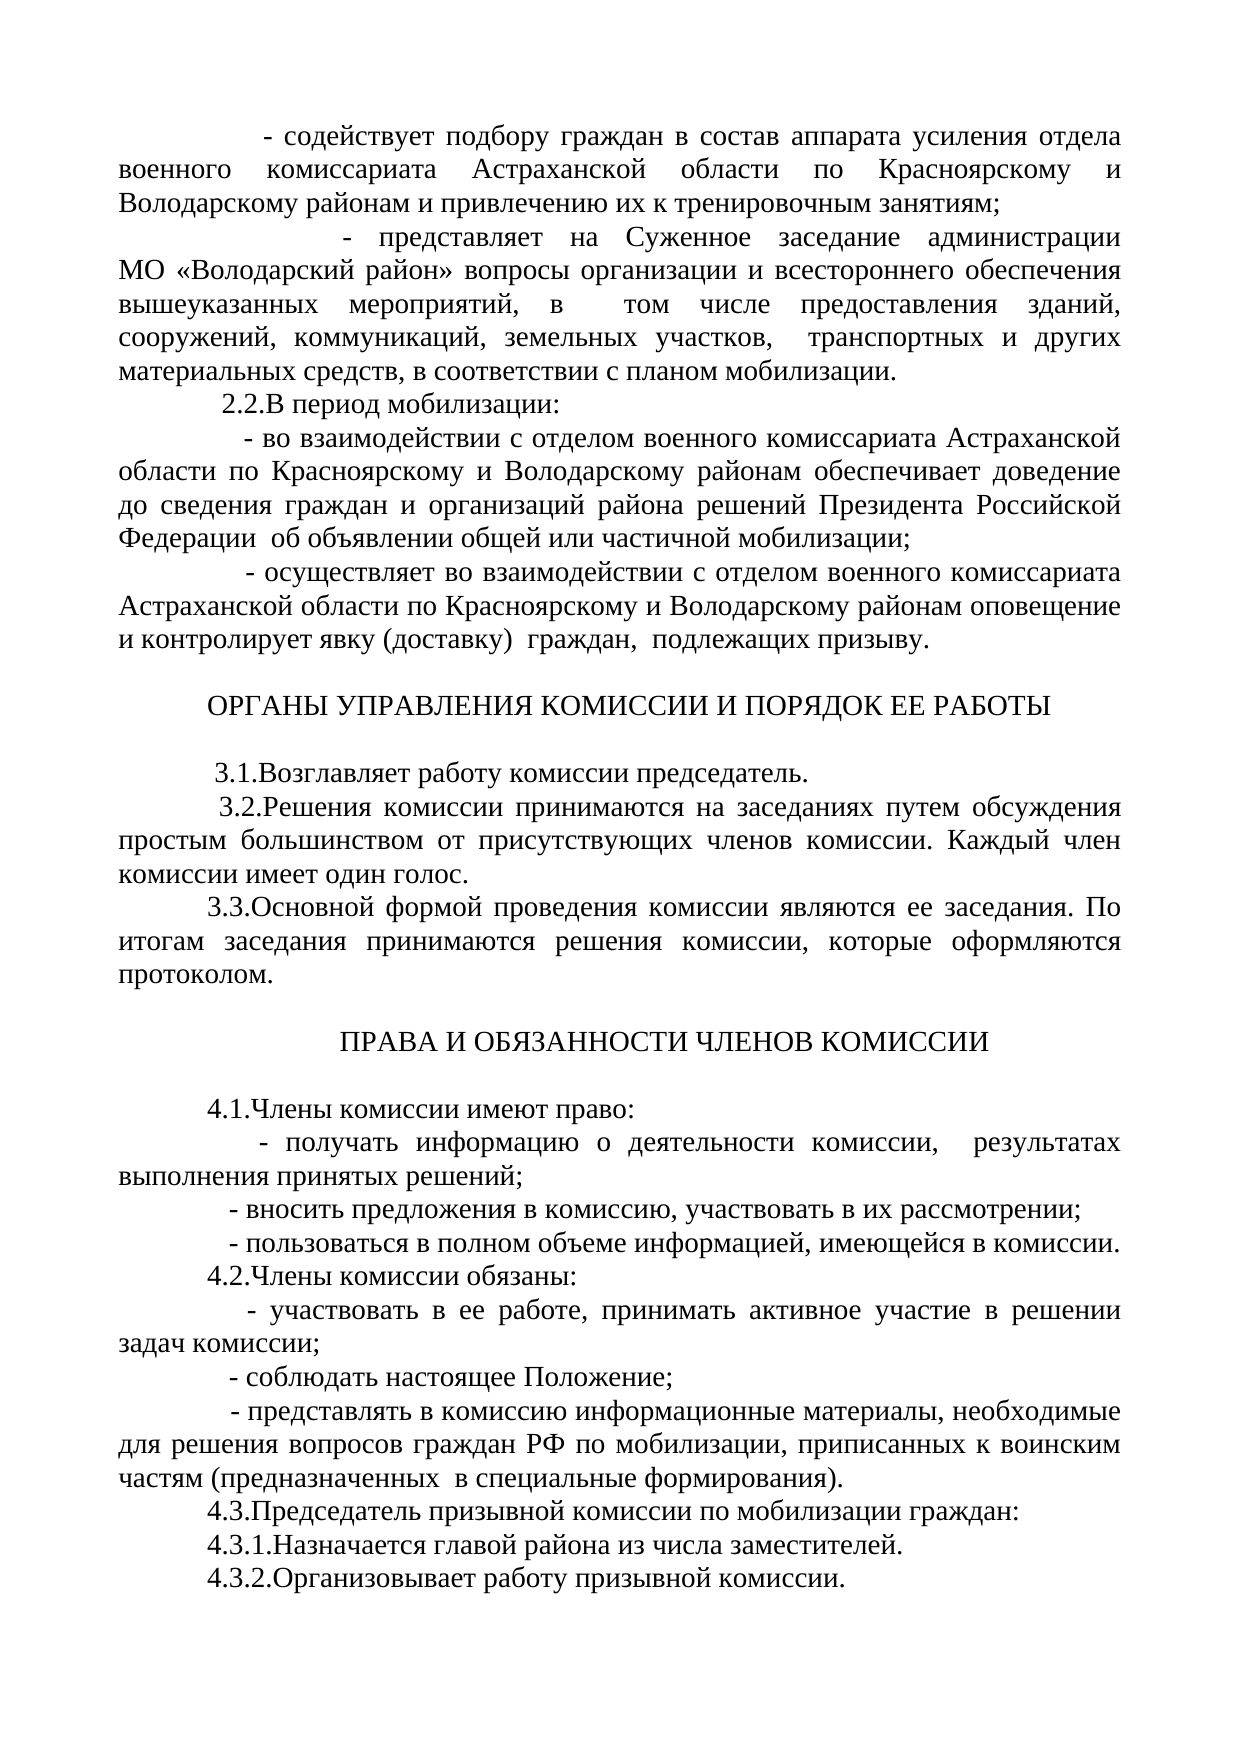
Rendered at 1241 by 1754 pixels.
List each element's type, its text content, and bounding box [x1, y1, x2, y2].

text ОРГАНЫ УПРАВЛЕНИЯ КОМИССИИ И ПОРЯДОК ЕЕ РАБОТЫ [118, 688, 1122, 722]
text 2.2.В период мобилизации: [118, 386, 1122, 420]
text - соблюдать настоящее Положение; [118, 1359, 1122, 1393]
text - пользоваться в полном объеме информацией, имеющейся в комиссии. [118, 1225, 1122, 1258]
text - осуществляет во взаимодействии с отделом военного комиссариата Астраханской области по Красноярскому и Володарскому районам оповещение и контролирует явку (доставку) граждан, подлежащих призыву. [118, 554, 1122, 655]
text - представляет на Суженное заседание администрации МО «Володарский район» вопросы организации и всестороннего обеспечения вышеуказанных мероприятий, в том числе предоставления зданий, сооружений, коммуникаций, земельных участков, транспортных и других материальных средств, в соответствии с планом мобилизации. [118, 219, 1122, 386]
text 3.3.Основной формой проведения комиссии являются ее заседания. По итогам заседания принимаются решения комиссии, которые оформляются протоколом. [118, 889, 1122, 990]
text 3.2.Решения комиссии принимаются на заседаниях путем обсуждения простым большинством от присутствующих членов комиссии. Каждый член комиссии имеет один голос. [118, 789, 1122, 889]
text 3.1.Возглавляет работу комиссии председатель. [118, 755, 1122, 789]
text - содействует подбору граждан в состав аппарата усиления отдела военного комиссариата Астраханской области по Красноярскому и Володарскому районам и привлечению их к тренировочным занятиям; [118, 118, 1122, 219]
text 4.3.1.Назначается главой района из числа заместителей. [118, 1527, 1122, 1560]
text ПРАВА И ОБЯЗАННОСТИ ЧЛЕНОВ КОМИССИИ [118, 1024, 1122, 1057]
text 4.3.Председатель призывной комиссии по мобилизации граждан: [118, 1493, 1122, 1527]
text - участвовать в ее работе, принимать активное участие в решении задач комиссии; [118, 1292, 1122, 1359]
text - представлять в комиссию информационные материалы, необходимые для решения вопросов граждан РФ по мобилизации, приписанных к воинским частям (предназначенных в специальные формирования). [118, 1393, 1122, 1493]
text - получать информацию о деятельности комиссии, результатах выполнения принятых решений; [118, 1124, 1122, 1191]
text 4.2.Члены комиссии обязаны: [118, 1258, 1122, 1292]
text - во взаимодействии с отделом военного комиссариата Астраханской области по Красноярскому и Володарскому районам обеспечивает доведение до сведения граждан и организаций района решений Президента Российской Федерации об объявлении общей или частичной мобилизации; [118, 420, 1122, 554]
text 4.1.Члены комиссии имеют право: [118, 1091, 1122, 1124]
text - вносить предложения в комиссию, участвовать в их рассмотрении; [118, 1191, 1122, 1225]
text 4.3.2.Организовывает работу призывной комиссии. [118, 1560, 1122, 1594]
